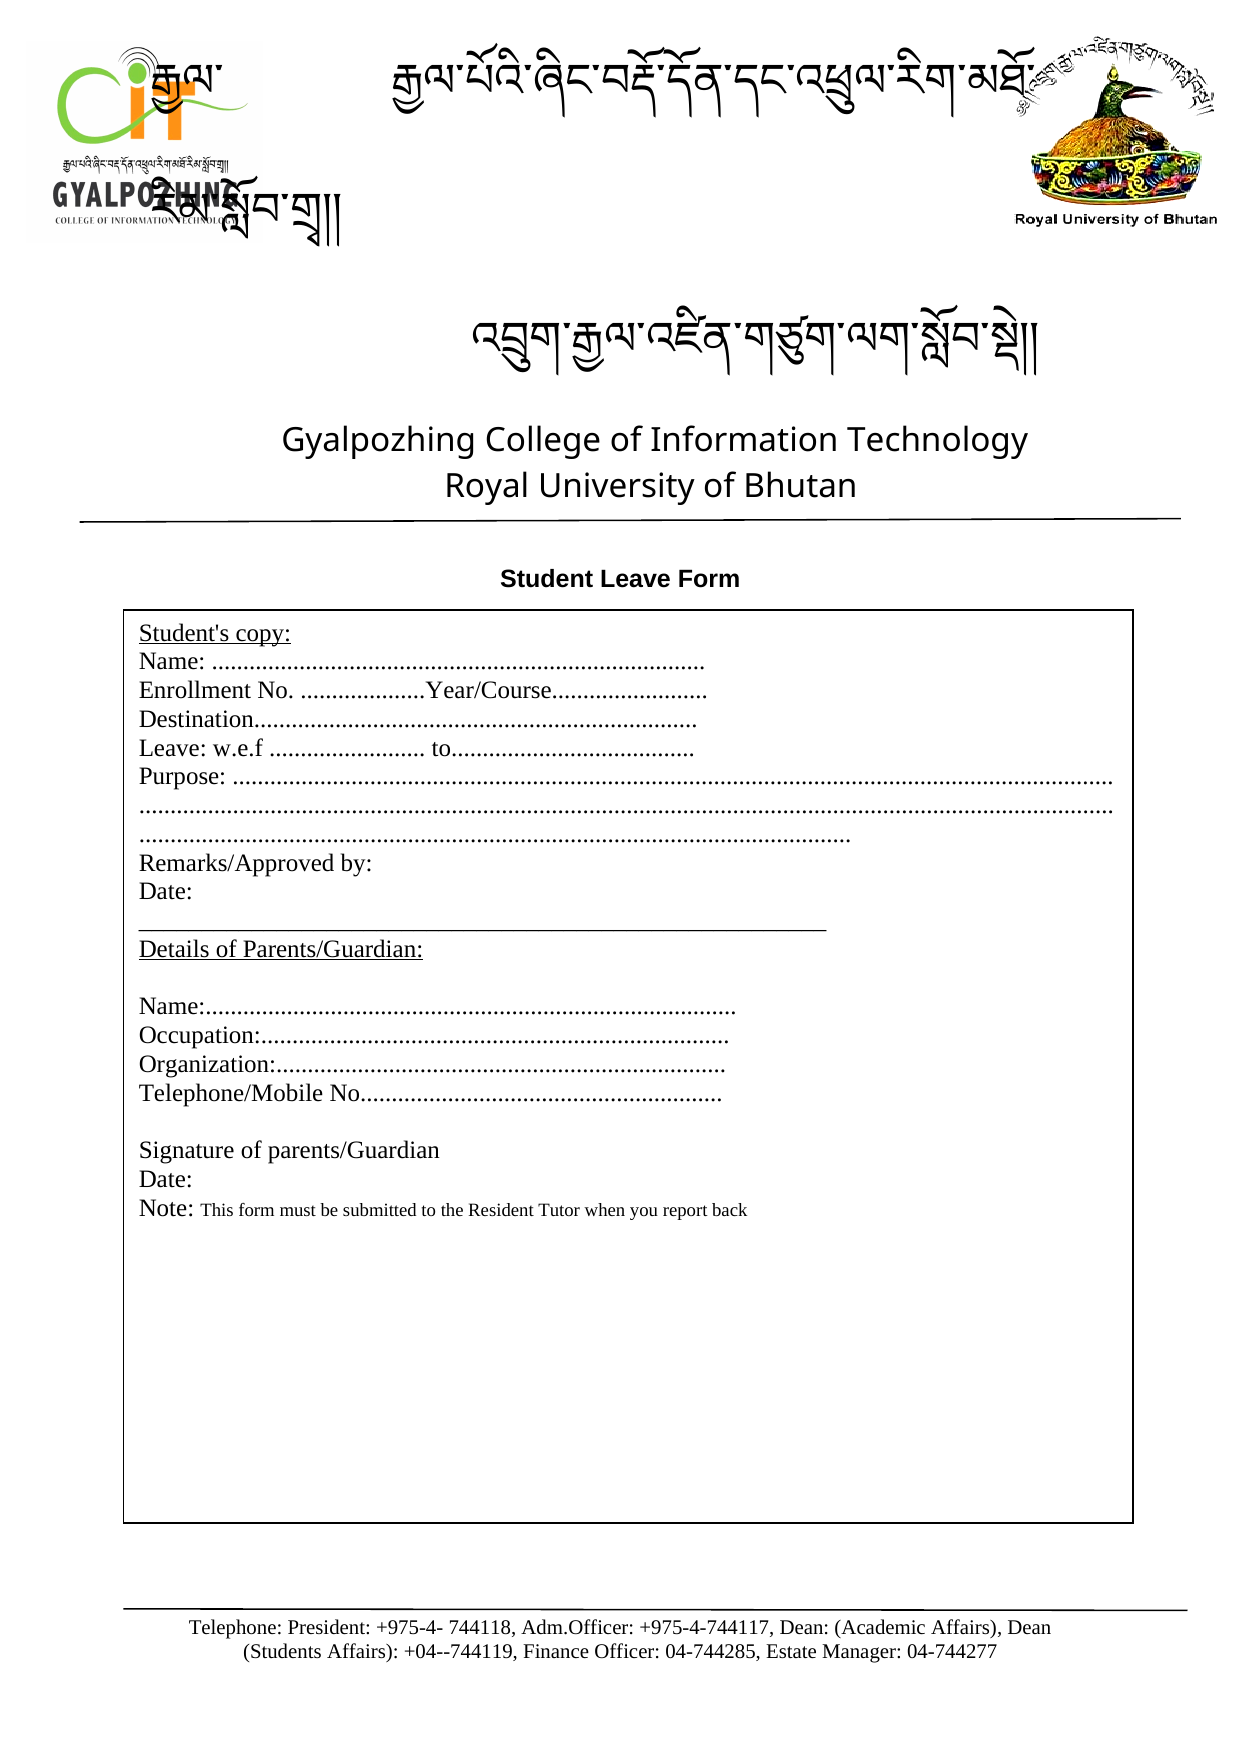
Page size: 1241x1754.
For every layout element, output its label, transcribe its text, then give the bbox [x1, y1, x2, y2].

text Student Leave Form [150, 564, 1090, 593]
